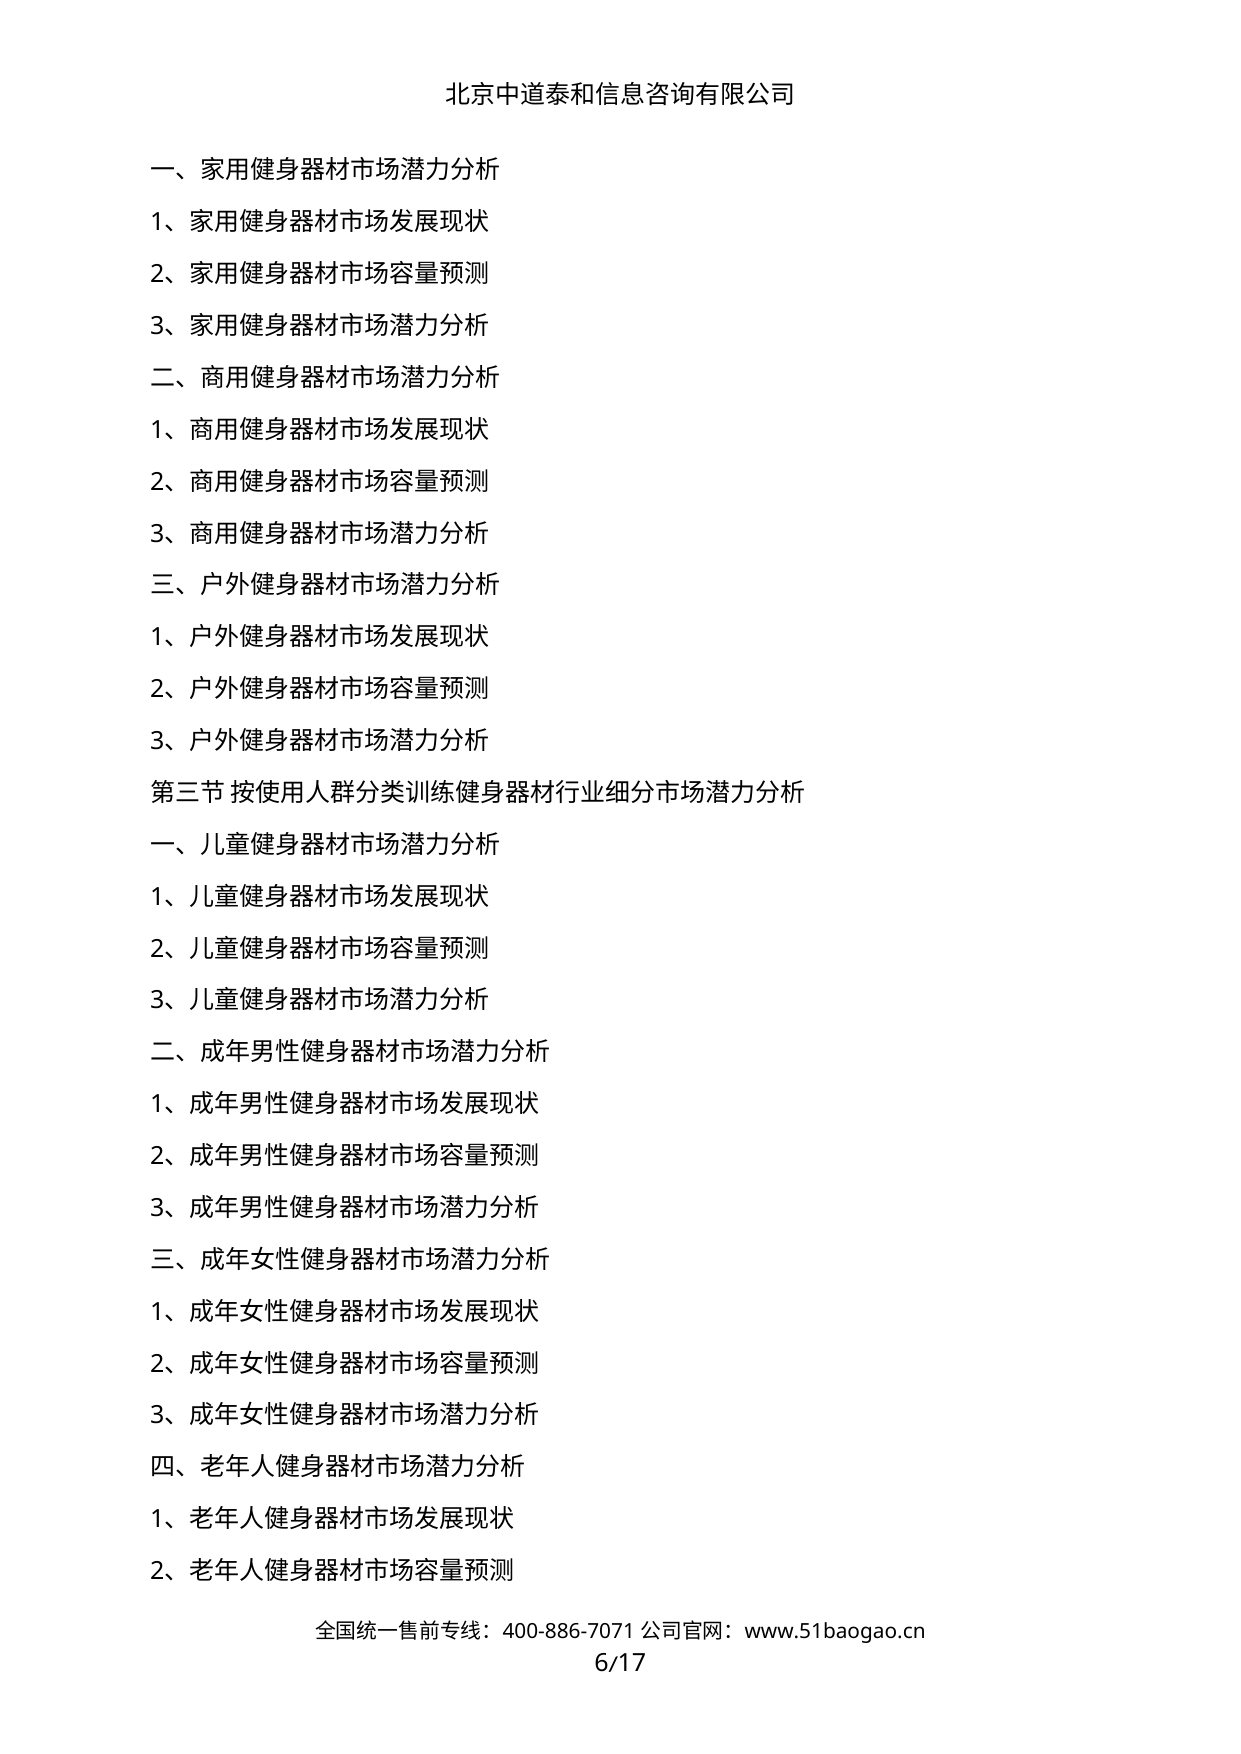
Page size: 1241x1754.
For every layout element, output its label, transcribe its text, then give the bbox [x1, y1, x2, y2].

text 一、家用健身器材市场潜力分析 [150, 150, 1090, 186]
text 1、商用健身器材市场发展现状 [150, 409, 1090, 446]
text 2、户外健身器材市场容量预测 [150, 669, 1090, 705]
text 3、商用健身器材市场潜力分析 [150, 513, 1090, 549]
text 二、商用健身器材市场潜力分析 [150, 357, 1090, 394]
text 1、成年女性健身器材市场发展现状 [150, 1291, 1090, 1327]
text 3、成年男性健身器材市场潜力分析 [150, 1187, 1090, 1224]
text 1、成年男性健身器材市场发展现状 [150, 1084, 1090, 1120]
text 2、儿童健身器材市场容量预测 [150, 928, 1090, 964]
text 3、儿童健身器材市场潜力分析 [150, 980, 1090, 1016]
text 四、老年人健身器材市场潜力分析 [150, 1447, 1090, 1483]
text 二、成年男性健身器材市场潜力分析 [150, 1032, 1090, 1068]
text 三、成年女性健身器材市场潜力分析 [150, 1239, 1090, 1276]
text 2、商用健身器材市场容量预测 [150, 461, 1090, 497]
text 一、儿童健身器材市场潜力分析 [150, 824, 1090, 861]
text 2、成年男性健身器材市场容量预测 [150, 1136, 1090, 1172]
text 1、儿童健身器材市场发展现状 [150, 876, 1090, 912]
text 3、户外健身器材市场潜力分析 [150, 721, 1090, 757]
text 1、老年人健身器材市场发展现状 [150, 1499, 1090, 1535]
text 1、户外健身器材市场发展现状 [150, 617, 1090, 653]
text 2、家用健身器材市场容量预测 [150, 254, 1090, 290]
text 三、户外健身器材市场潜力分析 [150, 565, 1090, 601]
text 3、家用健身器材市场潜力分析 [150, 306, 1090, 342]
text 第三节 按使用人群分类训练健身器材行业细分市场潜力分析 [150, 772, 1090, 809]
text 2、成年女性健身器材市场容量预测 [150, 1343, 1090, 1379]
text 2、老年人健身器材市场容量预测 [150, 1551, 1090, 1587]
text 3、成年女性健身器材市场潜力分析 [150, 1395, 1090, 1431]
text 1、家用健身器材市场发展现状 [150, 202, 1090, 238]
